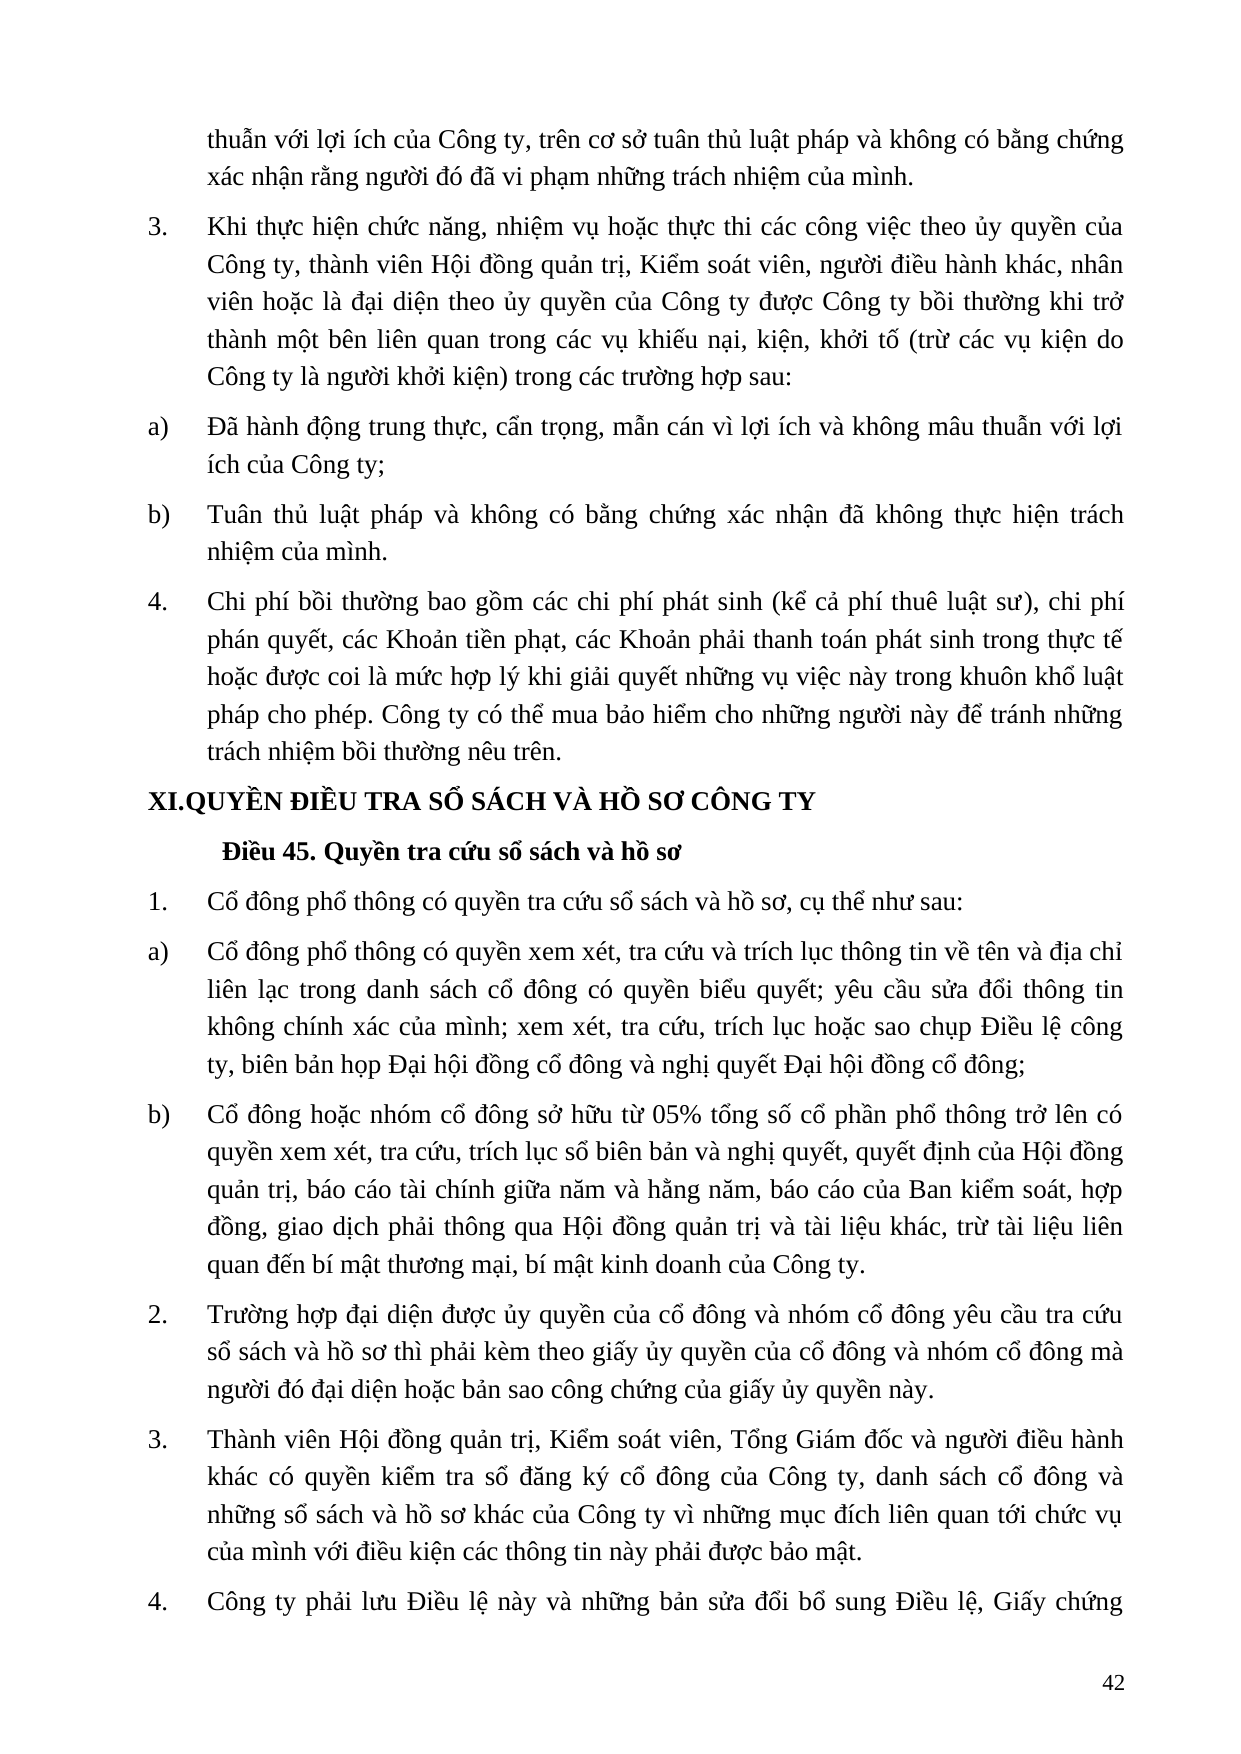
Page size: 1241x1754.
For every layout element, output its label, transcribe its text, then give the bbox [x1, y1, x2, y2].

list Điều 45. Quyền tra cứu sổ sách và hồ sơ [151, 831, 1125, 868]
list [148, 118, 1125, 193]
list Cổ đông phổ thông có quyền tra cứu sổ sách và hồ sơ, cụ thể như sau: [148, 881, 1125, 918]
list Tuân thủ luật pháp và không có bằng chứng xác nhận đã không thực hiện trách nhiệm của mình. [148, 493, 1125, 568]
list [148, 1581, 1125, 1618]
list Chi phí bồi thường bao gồm các chi phí phát sinh (kể cả phí thuê luật sư), chi phí phán quyết, các Khoản tiền phạt, các Khoản phải thanh toán phát sinh trong thực tế hoặc được coi là mức hợp lý khi giải quyết những vụ việc này trong khuôn khổ luật pháp cho phép. Công ty có thể mua bảo hiểm cho những người này để tránh những trách nhiệm bồi thường nêu trên. [148, 581, 1125, 768]
list Trường hợp đại diện được ủy quyền của cổ đông và nhóm cổ đông yêu cầu tra cứu sổ sách và hồ sơ thì phải kèm theo giấy ủy quyền của cổ đông và nhóm cổ đông mà người đó đại diện hoặc bản sao công chứng của giấy ủy quyền này. [148, 1293, 1125, 1406]
list Thành viên Hội đồng quản trị, Kiểm soát viên, Tổng Giám đốc và người điều hành khác có quyền kiểm tra sổ đăng ký cổ đông của Công ty, danh sách cổ đông và những sổ sách và hồ sơ khác của Công ty vì những mục đích liên quan tới chức vụ của mình với điều kiện các thông tin này phải được bảo mật. [148, 1418, 1125, 1568]
list Cổ đông phổ thông có quyền xem xét, tra cứu và trích lục thông tin về tên và địa chỉ liên lạc trong danh sách cổ đông có quyền biểu quyết; yêu cầu sửa đổi thông tin không chính xác của mình; xem xét, tra cứu, trích lục hoặc sao chụp Điều lệ công ty, biên bản họp Đại hội đồng cổ đông và nghị quyết Đại hội đồng cổ đông; [148, 931, 1125, 1081]
list Khi thực hiện chức năng, nhiệm vụ hoặc thực thi các công việc theo ủy quyền của Công ty, thành viên Hội đồng quản trị, Kiểm soát viên, người điều hành khác, nhân viên hoặc là đại diện theo ủy quyền của Công ty được Công ty bồi thường khi trở thành một bên liên quan trong các vụ khiếu nại, kiện, khởi tố (trừ các vụ kiện do Công ty là người khởi kiện) trong các trường hợp sau: [148, 206, 1125, 393]
text QUYỀN ĐIỀU TRA SỔ SÁCH VÀ HỒ SƠ CÔNG TY [148, 781, 1125, 818]
list Cổ đông hoặc nhóm cổ đông sở hữu từ 05% tổng số cổ phần phổ thông trở lên có quyền xem xét, tra cứu, trích lục sổ biên bản và nghị quyết, quyết định của Hội đồng quản trị, báo cáo tài chính giữa năm và hằng năm, báo cáo của Ban kiểm soát, hợp đồng, giao dịch phải thông qua Hội đồng quản trị và tài liệu khác, trừ tài liệu liên quan đến bí mật thương mại, bí mật kinh doanh của Công ty. [148, 1093, 1125, 1281]
list Đã hành động trung thực, cẩn trọng, mẫn cán vì lợi ích và không mâu thuẫn với lợi ích của Công ty; [148, 406, 1125, 481]
